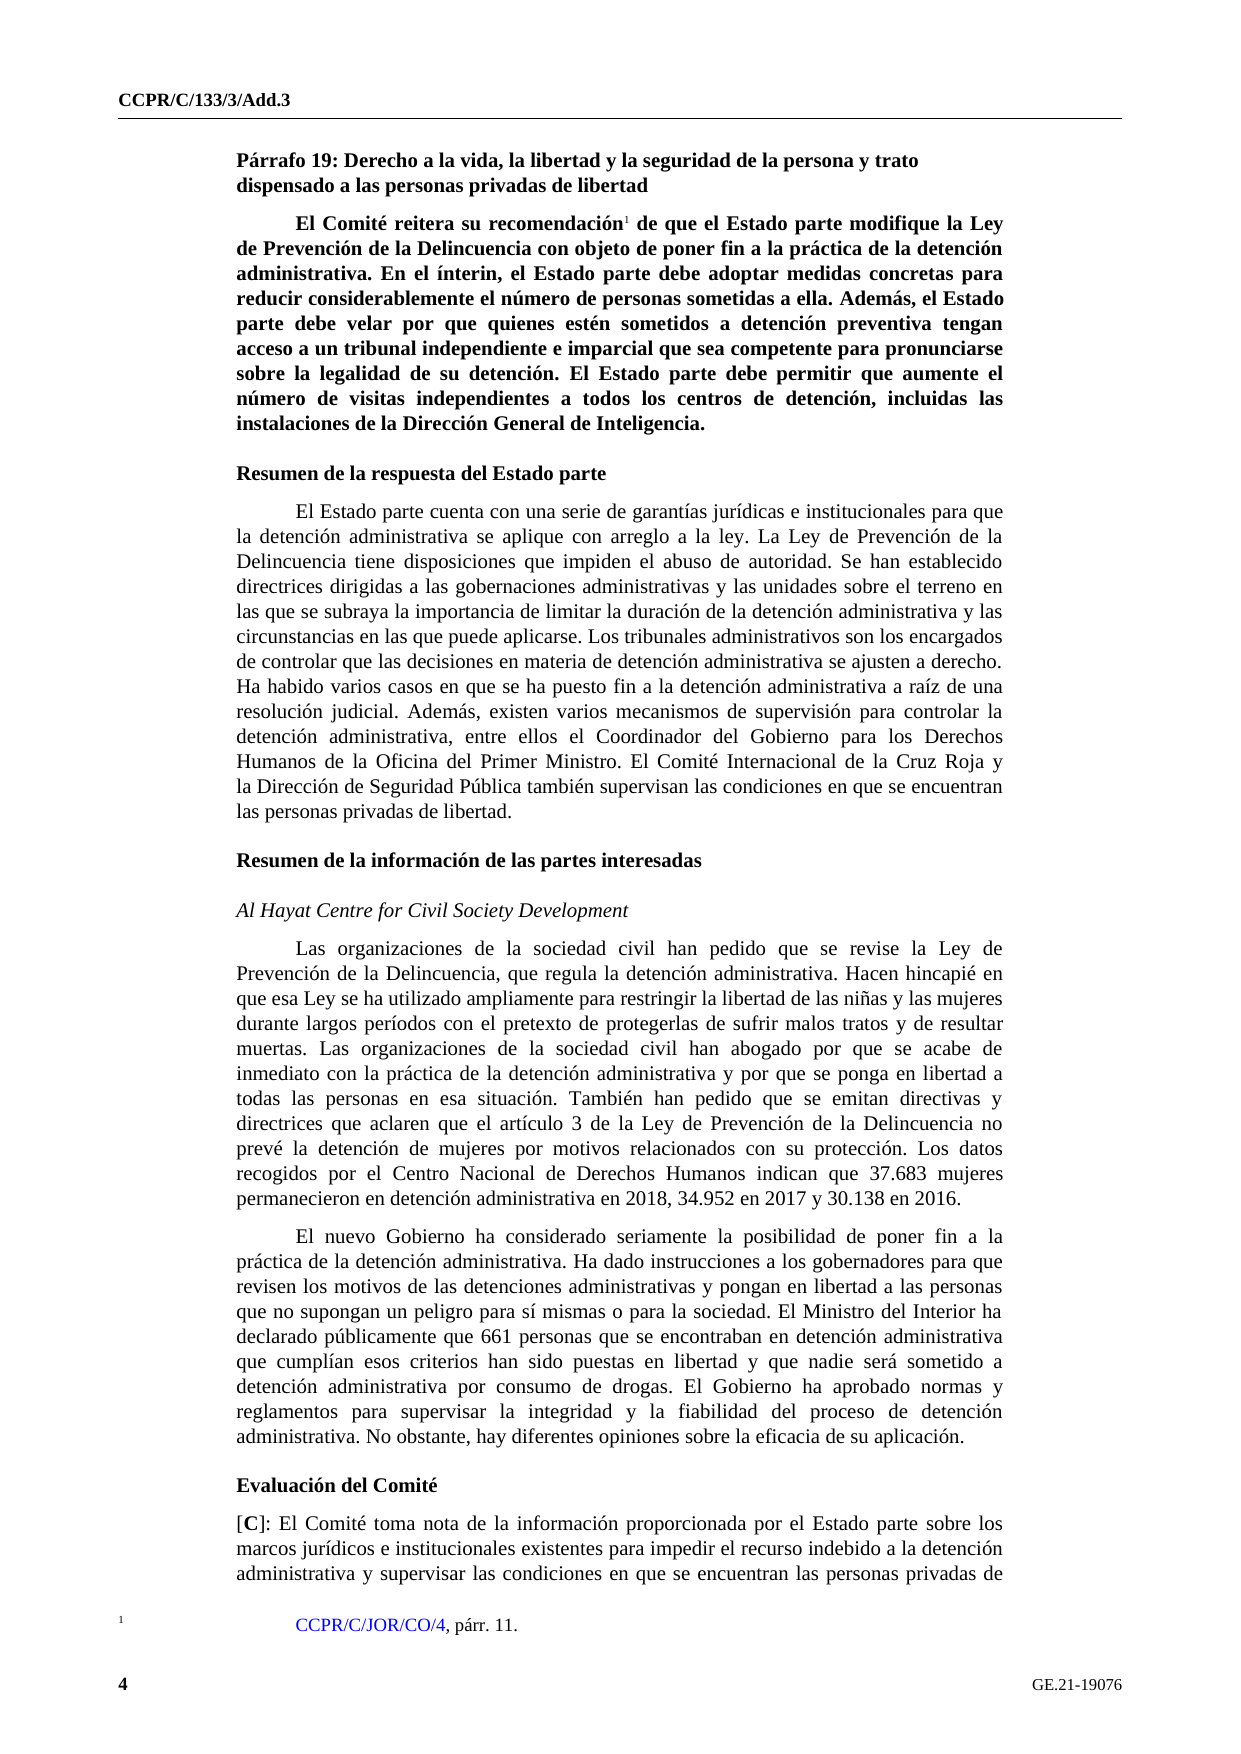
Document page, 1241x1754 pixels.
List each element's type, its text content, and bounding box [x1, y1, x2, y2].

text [236, 1510, 1004, 1585]
text Las organizaciones de la sociedad civil han pedido que se revise la Ley de Prevención de la Delincuencia, que regula la detención administrativa. Hacen hincapié en que esa Ley se ha utilizado ampliamente para restringir la libertad de las niñas y las mujeres durante largos períodos con el pretexto de protegerlas de sufrir malos tratos y de resultar muertas. Las organizaciones de la sociedad civil han abogado por que se acabe de inmediato con la práctica de la detención administrativa y por que se ponga en libertad a todas las personas en esa situación. También han pedido que se emitan directivas y directrices que aclaren que el artículo 3 de la Ley de Prevención de la Delincuencia no prevé la detención de mujeres por motivos relacionados con su protección. Los datos recogidos por el Centro Nacional de Derechos Humanos indican que 37.683 mujeres permanecieron en detención administrativa en 2018, 34.952 en 2017 y 30.138 en 2016. [236, 935, 1004, 1210]
text El nuevo Gobierno ha considerado seriamente la posibilidad de poner fin a la práctica de la detención administrativa. Ha dado instrucciones a los gobernadores para que revisen los motivos de las detenciones administrativas y pongan en libertad a las personas que no supongan un peligro para sí mismas o para la sociedad. El Ministro del Interior ha declarado públicamente que 661 personas que se encontraban en detención administrativa que cumplían esos criterios han sido puestas en libertad y que nadie será sometido a detención administrativa por consumo de drogas. El Gobierno ha aprobado normas y reglamentos para supervisar la integridad y la fiabilidad del proceso de detención administrativa. No obstante, hay diferentes opiniones sobre la eficacia de su aplicación. [236, 1223, 1004, 1448]
text Al Hayat Centre for Civil Society Development [118, 898, 1004, 923]
text El Estado parte cuenta con una serie de garantías jurídicas e institucionales para que la detención administrativa se aplique con arreglo a la ley. La Ley de Prevención de la Delincuencia tiene disposiciones que impiden el abuso de autoridad. Se han establecido directrices dirigidas a las gobernaciones administrativas y las unidades sobre el terreno en las que se subraya la importancia de limitar la duración de la detención administrativa y las circunstancias en las que puede aplicarse. Los tribunales administrativos son los encargados de controlar que las decisiones en materia de detención administrativa se ajusten a derecho. Ha habido varios casos en que se ha puesto fin a la detención administrativa a raíz de una resolución judicial. Además, existen varios mecanismos de supervisión para controlar la detención administrativa, entre ellos el Coordinador del Gobierno para los Derechos Humanos de la Oficina del Primer Ministro. El Comité Internacional de la Cruz Roja y la Dirección de Seguridad Pública también supervisan las condiciones en que se encuentran las personas privadas de libertad. [236, 498, 1004, 823]
text El Comité reitera su recomendación de que el Estado parte modifique la Ley de Prevención de la Delincuencia con objeto de poner fin a la práctica de la detención administrativa. En el ínterin, el Estado parte debe adoptar medidas concretas para reducir considerablemente el número de personas sometidas a ella. Además, el Estado parte debe velar por que quienes estén sometidos a detención preventiva tengan acceso a un tribunal independiente e imparcial que sea competente para pronunciarse sobre la legalidad de su detención. El Estado parte debe permitir que aumente el número de visitas independientes a todos los centros de detención, incluidas las instalaciones de la Dirección General de Inteligencia. [236, 210, 1004, 435]
text Párrafo 19: Derecho a la vida, la libertad y la seguridad de la persona y trato dispensado a las personas privadas de libertad [118, 148, 1004, 198]
text Resumen de la información de las partes interesadas [118, 848, 1004, 873]
text Resumen de la respuesta del Estado parte [118, 460, 1004, 485]
text Evaluación del Comité [118, 1473, 1004, 1498]
